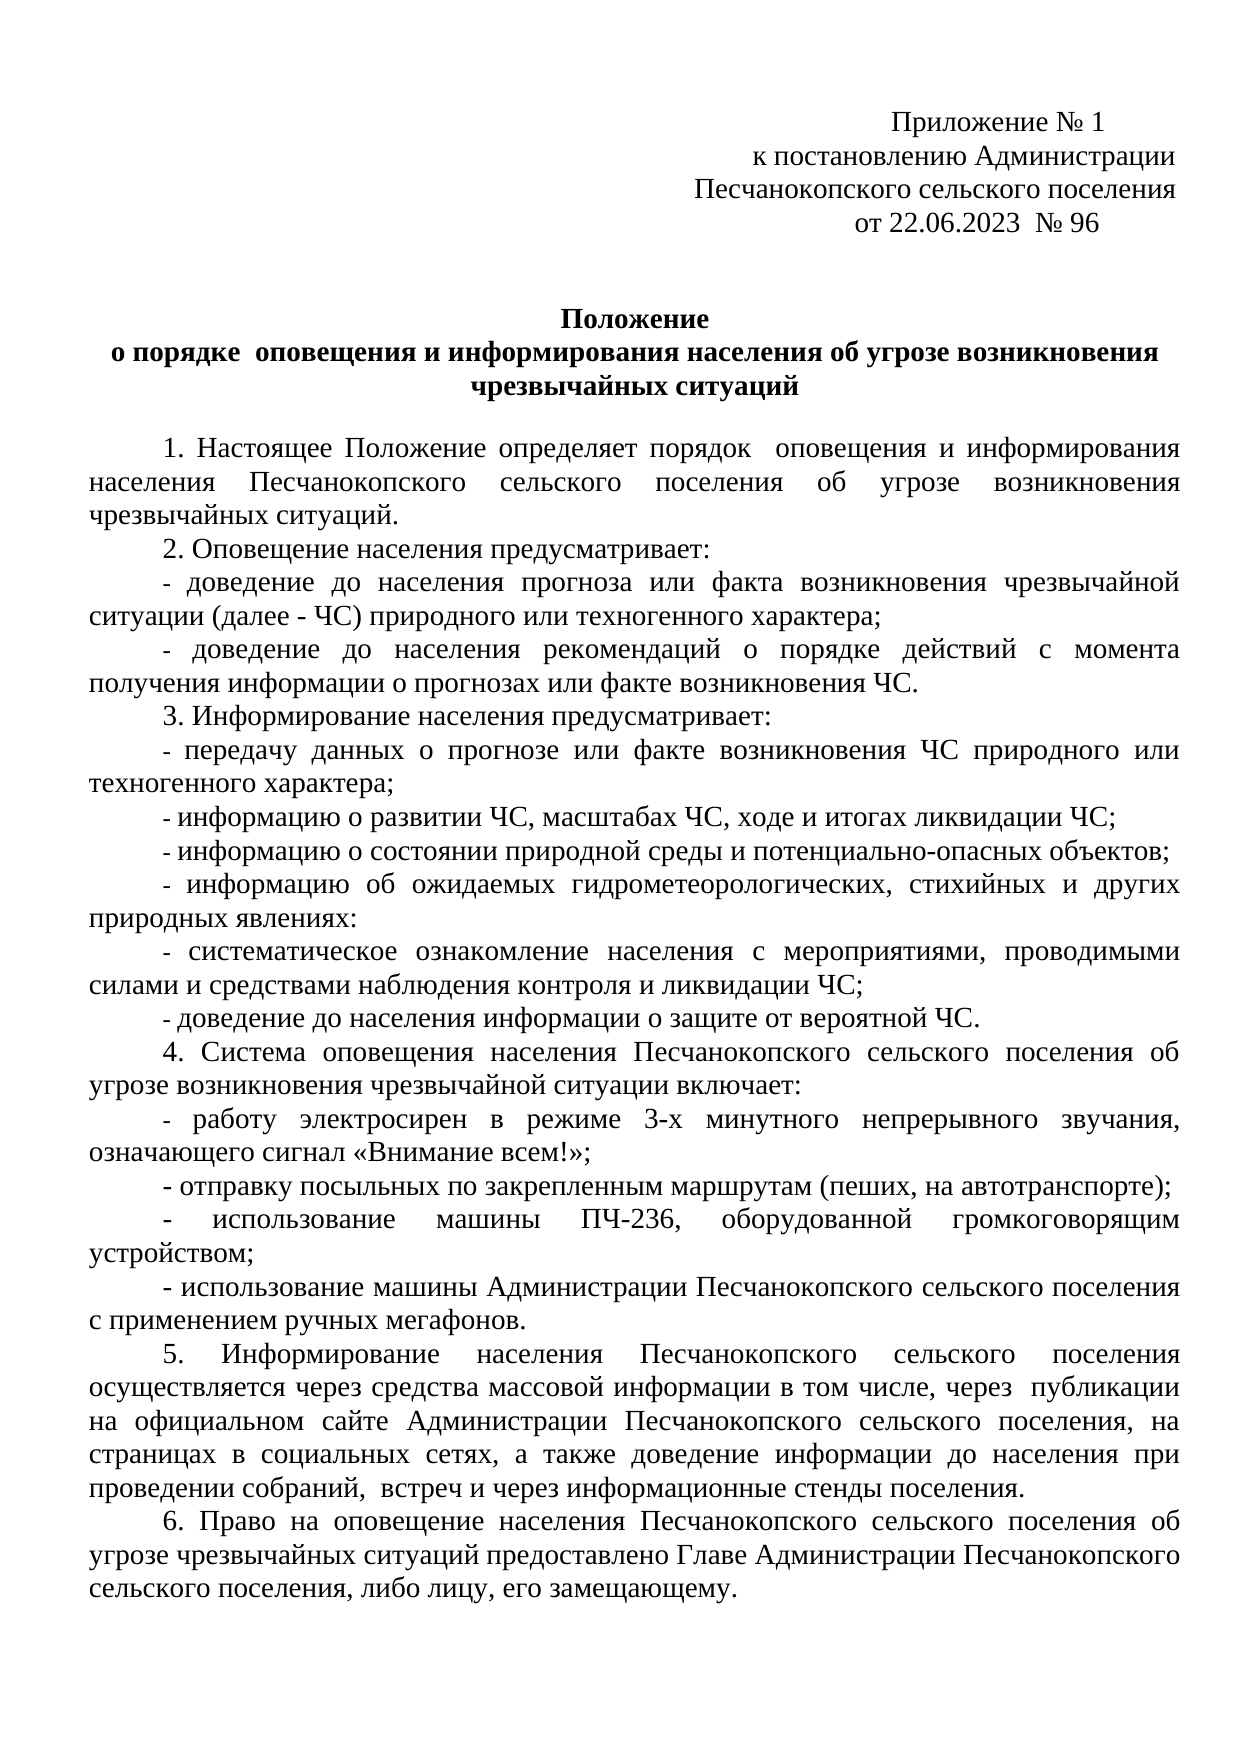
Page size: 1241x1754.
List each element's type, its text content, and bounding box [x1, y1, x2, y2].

text - систематическое ознакомление населения с мероприятиями, проводимыми силами и средствами наблюдения контроля и ликвидации ЧС; [89, 933, 1181, 1000]
text - использование машины ПЧ-236, оборудованной громкоговорящим устройством; [89, 1202, 1181, 1269]
text - информацию о состоянии природной среды и потенциально-опасных объектов; [89, 833, 1181, 866]
text 2. Оповещение населения предусматривает: [89, 531, 1181, 564]
text - передачу данных о прогнозе или факте возникновения ЧС природного или техногенного характера; [89, 732, 1181, 799]
text от 22.06.2023 № 96 [89, 205, 1181, 238]
text к постановлению Администрации [89, 138, 1181, 171]
text 4. Система оповещения населения Песчанокопского сельского поселения об угрозе возникновения чрезвычайной ситуации включает: [89, 1034, 1181, 1101]
text Приложение № 1 [89, 104, 1181, 138]
text Положение о порядке оповещения и информирования населения об угрозе возникновения чрезвычайных ситуаций [89, 301, 1181, 401]
text 3. Информирование населения предусматривает: [89, 698, 1181, 732]
text Песчанокопского сельского поселения [89, 171, 1181, 205]
text - использование машины Администрации Песчанокопского сельского поселения с применением ручных мегафонов. [89, 1269, 1181, 1336]
text 1. Настоящее Положение определяет порядок оповещения и информирования населения Песчанокопского сельского поселения об угрозе возникновения чрезвычайных ситуаций. [89, 430, 1181, 531]
text - информацию об ожидаемых гидрометеорологических, стихийных и других природных явлениях: [89, 866, 1181, 933]
text - доведение до населения рекомендаций о порядке действий с момента получения информации о прогнозах или факте возникновения ЧС. [89, 631, 1181, 698]
text 5. Информирование населения Песчанокопского сельского поселения осуществляется через средства массовой информации в том числе, через публикации на официальном сайте Администрации Песчанокопского сельского поселения, на страницах в социальных сетях, а также доведение информации до населения при проведении собраний, встреч и через информационные стенды поселения. [89, 1336, 1181, 1503]
text - доведение до населения прогноза или факта возникновения чрезвычайной ситуации (далее - ЧС) природного или техногенного характера; [89, 564, 1181, 631]
text - отправку посыльных по закрепленным маршрутам (пеших, на автотранспорте); [89, 1168, 1181, 1202]
text - доведение до населения информации о защите от вероятной ЧС. [89, 1000, 1181, 1034]
text - информацию о развитии ЧС, масштабах ЧС, ходе и итогах ликвидации ЧС; [89, 799, 1181, 833]
text 6. Право на оповещение населения Песчанокопского сельского поселения об угрозе чрезвычайных ситуаций предоставлено Главе Администрации Песчанокопского сельского поселения, либо лицу, его замещающему. [89, 1503, 1181, 1604]
text - работу электросирен в режиме 3-х минутного непрерывного звучания, означающего сигнал «Внимание всем!»; [89, 1101, 1181, 1168]
